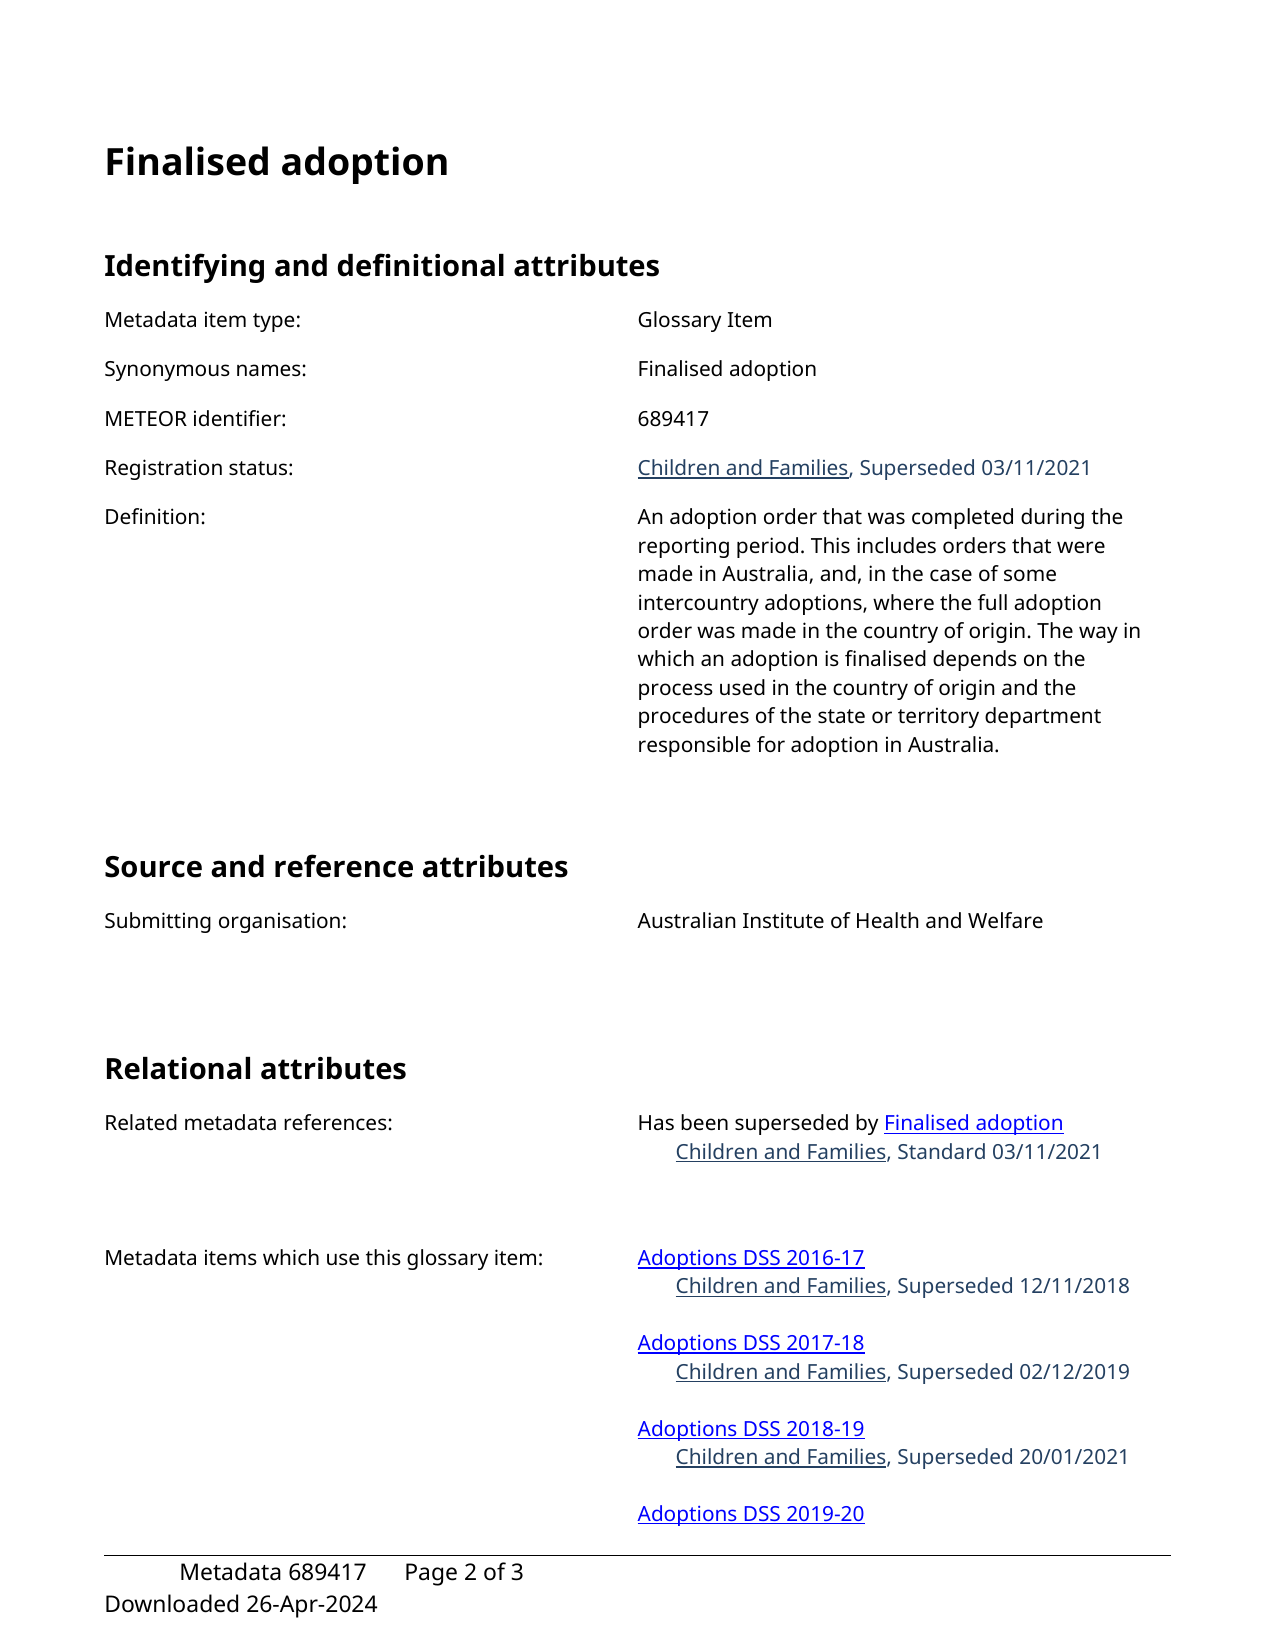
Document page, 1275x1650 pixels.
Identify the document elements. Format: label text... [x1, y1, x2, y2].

table_cell Registration status: [93, 443, 626, 492]
table_cell Synonymous names: [93, 344, 626, 393]
table_cell Has been superseded by Finalised adoption Children and Families, Standard 03/11/2021 [626, 1098, 1159, 1233]
table_cell Definition: [93, 492, 626, 769]
table_cell Related metadata references: [93, 1098, 626, 1233]
table_cell Glossary Item [626, 295, 1159, 344]
table_header Source and reference attributes [93, 800, 1159, 896]
table_header Identifying and definitional attributes [93, 199, 1159, 295]
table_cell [93, 1233, 626, 1538]
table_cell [626, 1233, 1159, 1538]
table_cell Metadata item type: [93, 295, 626, 344]
table_cell Children and Families, Superseded 03/11/2021 [626, 443, 1159, 492]
table_cell METEOR identifier: [93, 394, 626, 443]
table_cell Relational attributes [93, 1002, 1159, 1098]
table_cell Finalised adoption [626, 344, 1159, 393]
subtitle Finalised adoption [104, 135, 1171, 186]
table_cell Australian Institute of Health and Welfare [626, 896, 1159, 1002]
table_cell Submitting organisation: [93, 896, 626, 1002]
table_cell An adoption order that was completed during the reporting period. This includes orders that were made in Australia, and, in the case of some intercountry adoptions, where the full adoption order was made in the country of origin. The way in which an adoption is finalised depends on the process used in the country of origin and the procedures of the state or territory department responsible for adoption in Australia. [626, 492, 1159, 769]
table_cell 689417 [626, 394, 1159, 443]
